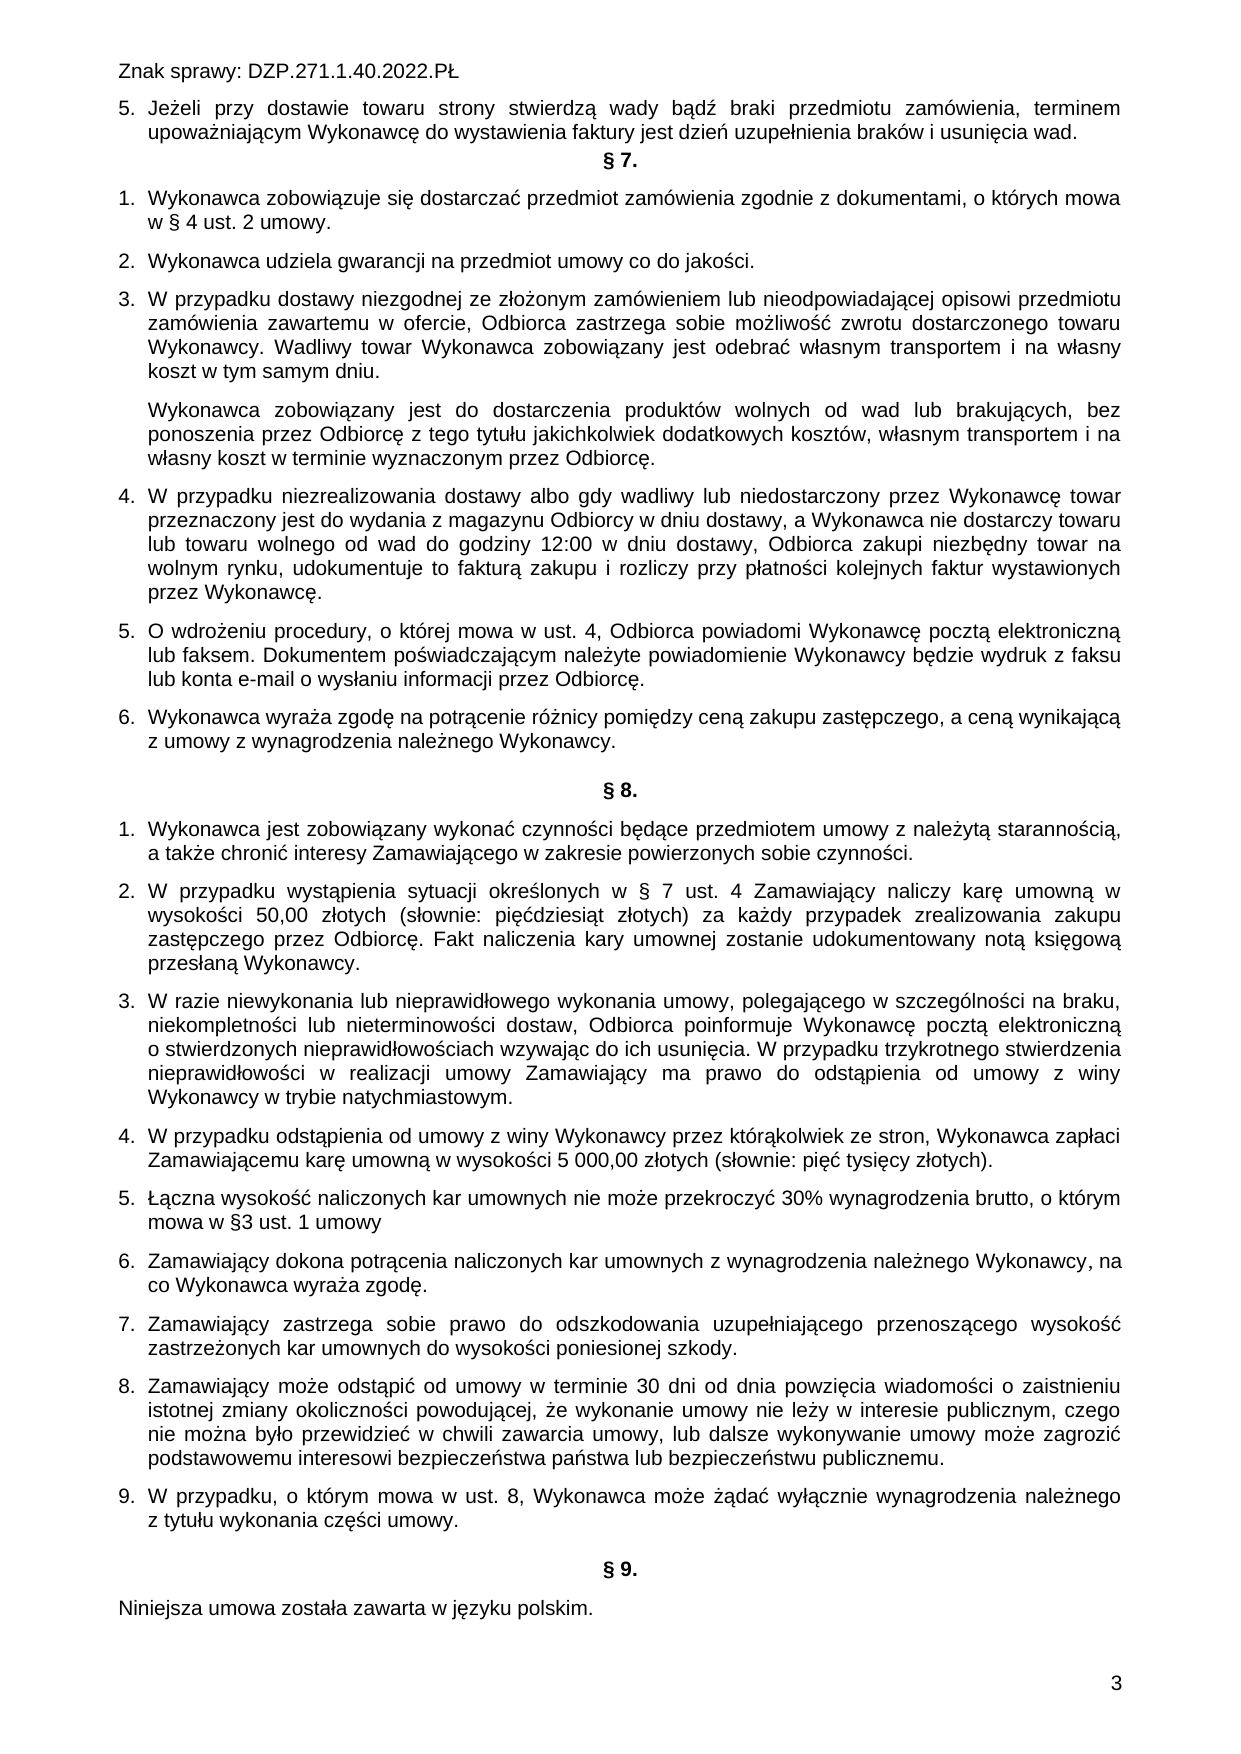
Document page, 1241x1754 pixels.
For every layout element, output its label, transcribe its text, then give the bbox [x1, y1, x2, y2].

list W przypadku dostawy niezgodnej ze złożonym zamówieniem lub nieodpowiadającej opisowi przedmiotu zamówienia zawartemu w ofercie, Odbiorca zastrzega sobie możliwość zwrotu dostarczonego towaru Wykonawcy. Wadliwy towar Wykonawca zobowiązany jest odebrać własnym transportem i na własny koszt w tym samym dniu. [118, 287, 1122, 383]
list W razie niewykonania lub nieprawidłowego wykonania umowy, polegającego w szczególności na braku, niekompletności lub nieterminowości dostaw, Odbiorca poinformuje Wykonawcę pocztą elektroniczną o stwierdzonych nieprawidłowościach wzywając do ich usunięcia. W przypadku trzykrotnego stwierdzenia nieprawidłowości w realizacji umowy Zamawiający ma prawo do odstąpienia od umowy z winy Wykonawcy w trybie natychmiastowym. [118, 989, 1122, 1109]
text Niniejsza umowa została zawarta w języku polskim. [118, 1596, 1122, 1620]
text Wykonawca zobowiązany jest do dostarczenia produktów wolnych od wad lub brakujących, bez ponoszenia przez Odbiorcę z tego tytułu jakichkolwiek dodatkowych kosztów, własnym transportem i na własny koszt w terminie wyznaczonym przez Odbiorcę. [148, 398, 1122, 469]
list Wykonawca zobowiązuje się dostarczać przedmiot zamówienia zgodnie z dokumentami, o których mowa w § 4 ust. 2 umowy. [118, 186, 1122, 234]
list Zamawiający może odstąpić od umowy w terminie 30 dni od dnia powzięcia wiadomości o zaistnieniu istotnej zmiany okoliczności powodującej, że wykonanie umowy nie leży w interesie publicznym, czego nie można było przewidzieć w chwili zawarcia umowy, lub dalsze wykonywanie umowy może zagrozić podstawowemu interesowi bezpieczeństwa państwa lub bezpieczeństwu publicznemu. [118, 1374, 1122, 1470]
list W przypadku wystąpienia sytuacji określonych w § 7 ust. 4 Zamawiający naliczy karę umowną w wysokości 50,00 złotych (słownie: pięćdziesiąt złotych) za każdy przypadek zrealizowania zakupu zastępczego przez Odbiorcę. Fakt naliczenia kary umownej zostanie udokumentowany notą księgową przesłaną Wykonawcy. [118, 879, 1122, 975]
list Wykonawca wyraża zgodę na potrącenie różnicy pomiędzy ceną zakupu zastępczego, a ceną wynikającą z umowy z wynagrodzenia należnego Wykonawcy. [118, 705, 1122, 753]
list Zamawiający zastrzega sobie prawo do odszkodowania uzupełniającego przenoszącego wysokość zastrzeżonych kar umownych do wysokości poniesionej szkody. [118, 1311, 1122, 1359]
list Jeżeli przy dostawie towaru strony stwierdzą wady bądź braki przedmiotu zamówienia, terminem upoważniającym Wykonawcę do wystawienia faktury jest dzień uzupełnienia braków i usunięcia wad. [118, 96, 1122, 143]
text § 7. [118, 148, 1122, 172]
list W przypadku, o którym mowa w ust. 8, Wykonawca może żądać wyłącznie wynagrodzenia należnego z tytułu wykonania części umowy. [118, 1484, 1122, 1532]
text § 8. [118, 778, 1122, 802]
list Wykonawca jest zobowiązany wykonać czynności będące przedmiotem umowy z należytą starannością, a także chronić interesy Zamawiającego w zakresie powierzonych sobie czynności. [118, 816, 1122, 864]
list W przypadku odstąpienia od umowy z winy Wykonawcy przez którąkolwiek ze stron, Wykonawca zapłaci Zamawiającemu karę umowną w wysokości 5 000,00 złotych (słownie: pięć tysięcy złotych). [118, 1124, 1122, 1172]
list W przypadku niezrealizowania dostawy albo gdy wadliwy lub niedostarczony przez Wykonawcę towar przeznaczony jest do wydania z magazynu Odbiorcy w dniu dostawy, a Wykonawca nie dostarczy towaru lub towaru wolnego od wad do godziny 12:00 w dniu dostawy, Odbiorca zakupi niezbędny towar na wolnym rynku, udokumentuje to fakturą zakupu i rozliczy przy płatności kolejnych faktur wystawionych przez Wykonawcę. [118, 484, 1122, 604]
list Łączna wysokość naliczonych kar umownych nie może przekroczyć 30% wynagrodzenia brutto, o którym mowa w §3 ust. 1 umowy [118, 1186, 1122, 1234]
list O wdrożeniu procedury, o której mowa w ust. 4, Odbiorca powiadomi Wykonawcę pocztą elektroniczną lub faksem. Dokumentem poświadczającym należyte powiadomienie Wykonawcy będzie wydruk z faksu lub konta e-mail o wysłaniu informacji przez Odbiorcę. [118, 618, 1122, 690]
text § 9. [118, 1557, 1122, 1581]
list Wykonawca udziela gwarancji na przedmiot umowy co do jakości. [118, 249, 1122, 273]
list Zamawiający dokona potrącenia naliczonych kar umownych z wynagrodzenia należnego Wykonawcy, na co Wykonawca wyraża zgodę. [118, 1249, 1122, 1297]
